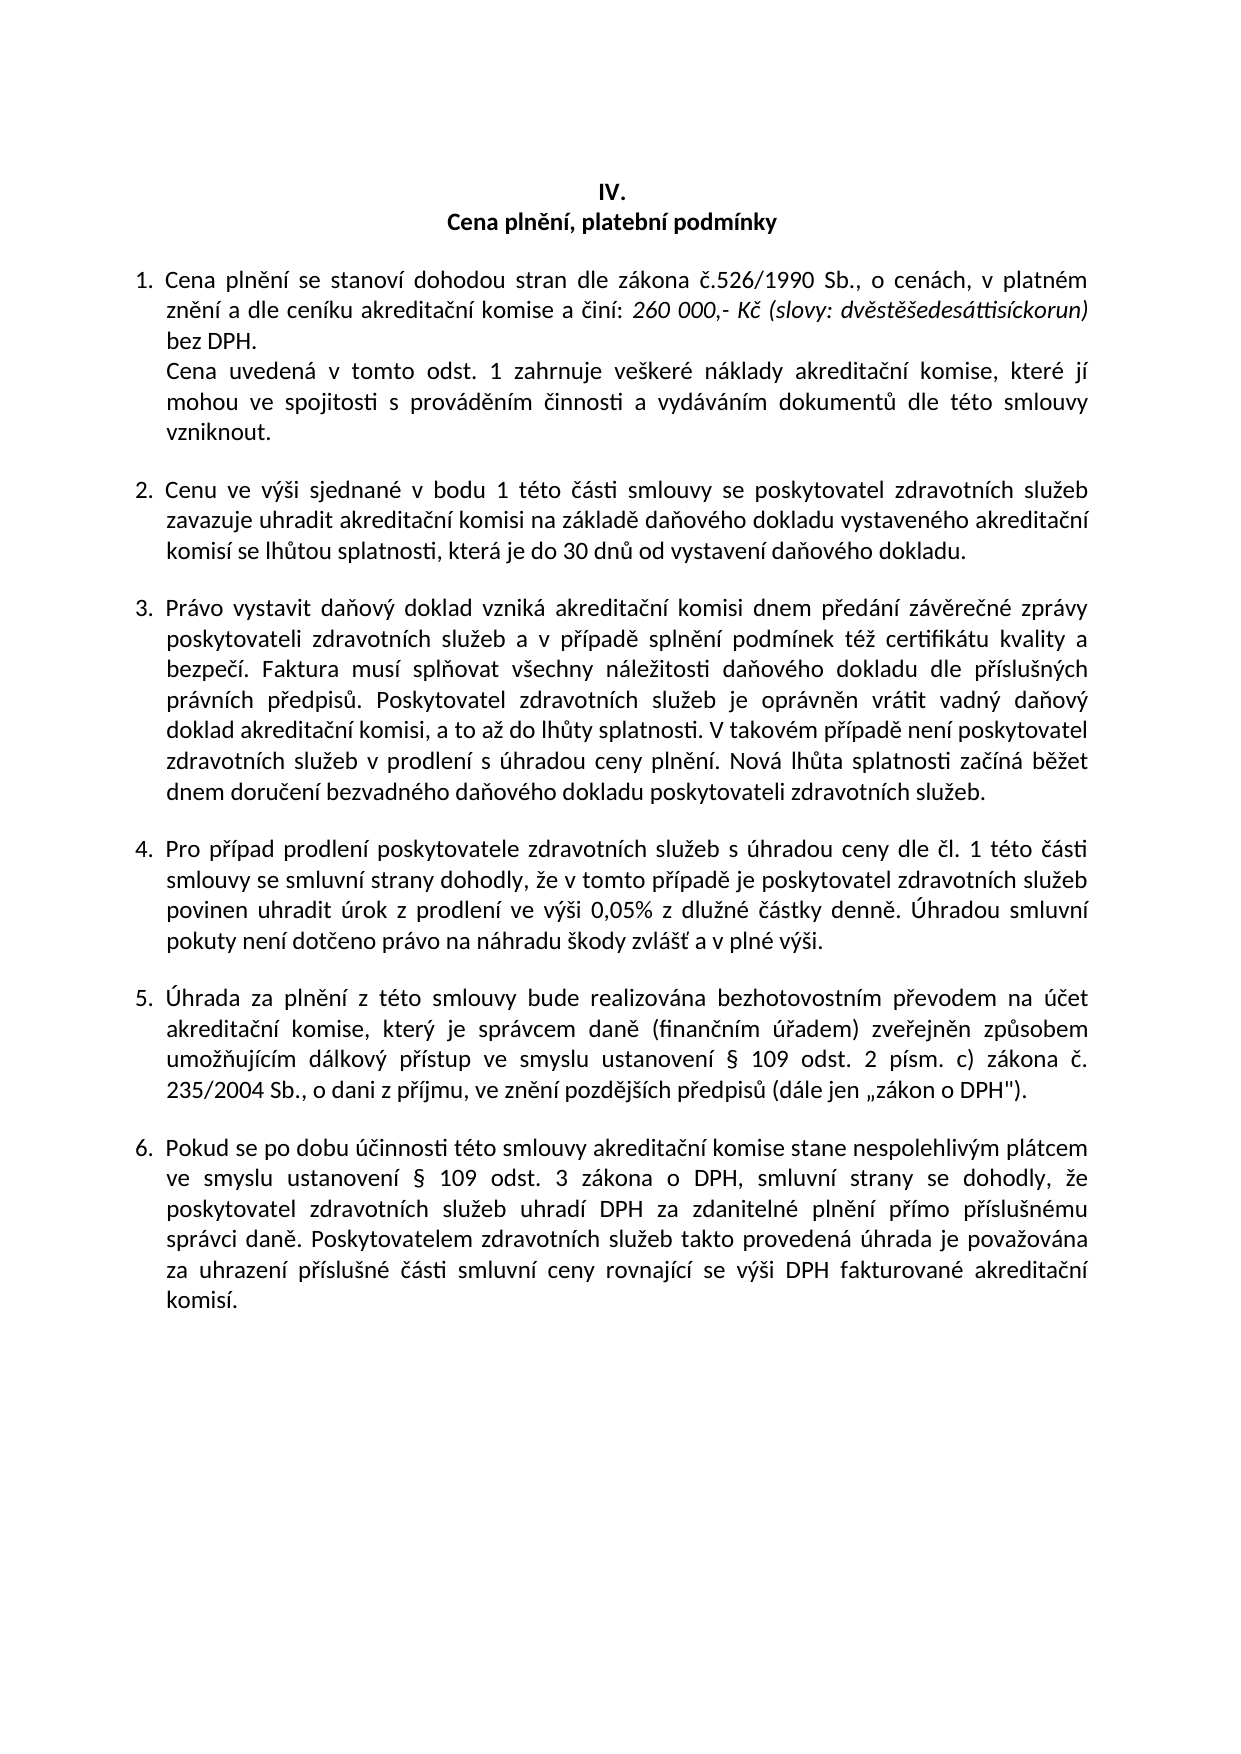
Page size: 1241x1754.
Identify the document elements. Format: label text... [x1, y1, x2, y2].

list Cena plnění se stanoví dohodou stran dle zákona č.526/1990 Sb., o cenách, v platném znění a dle ceníku akreditační komise a činí: 260 000,- Kč (slovy: dvěstěšedesáttisíckorun) bez DPH. [135, 264, 1089, 355]
text IV. [135, 176, 1089, 206]
text Cena plnění, platební podmínky [135, 206, 1089, 237]
list Právo vystavit daňový doklad vzniká akreditační komisi dnem předání závěrečné zprávy poskytovateli zdravotních služeb a v případě splnění podmínek též certifikátu kvality a bezpečí. Faktura musí splňovat všechny náležitosti daňového dokladu dle příslušných právních předpisů. Poskytovatel zdravotních služeb je oprávněn vrátit vadný daňový doklad akreditační komisi, a to až do lhůty splatnosti. V takovém případě není poskytovatel zdravotních služeb v prodlení s úhradou ceny plnění. Nová lhůta splatnosti začíná běžet dnem doručení bezvadného daňového dokladu poskytovateli zdravotních služeb. [135, 593, 1089, 806]
list Cenu ve výši sjednané v bodu 1 této části smlouvy se poskytovatel zdravotních služeb zavazuje uhradit akreditační komisi na základě daňového dokladu vystaveného akreditační komisí se lhůtou splatnosti, která je do 30 dnů od vystavení daňového dokladu. [135, 474, 1089, 566]
list Pro případ prodlení poskytovatele zdravotních služeb s úhradou ceny dle čl. 1 této části smlouvy se smluvní strany dohodly, že v tomto případě je poskytovatel zdravotních služeb povinen uhradit úrok z prodlení ve výši 0,05% z dlužné částky denně. Úhradou smluvní pokuty není dotčeno právo na náhradu škody zvlášť a v plné výši. [135, 833, 1089, 955]
list Pokud se po dobu účinnosti této smlouvy akreditační komise stane nespolehlivým plátcem ve smyslu ustanovení § 109 odst. 3 zákona o DPH, smluvní strany se dohodly, že poskytovatel zdravotních služeb uhradí DPH za zdanitelné plnění přímo příslušnému správci daně. Poskytovatelem zdravotních služeb takto provedená úhrada je považována za uhrazení příslušné části smluvní ceny rovnající se výši DPH fakturované akreditační komisí. [135, 1132, 1089, 1315]
text Cena uvedená v tomto odst. 1 zahrnuje veškeré náklady akreditační komise, které jí mohou ve spojitosti s prováděním činnosti a vydáváním dokumentů dle této smlouvy vzniknout. [166, 355, 1089, 447]
list Úhrada za plnění z této smlouvy bude realizována bezhotovostním převodem na účet akreditační komise, který je správcem daně (finančním úřadem) zveřejněn způsobem umožňujícím dálkový přístup ve smyslu ustanovení § 109 odst. 2 písm. c) zákona č. 235/2004 Sb., o dani z příjmu, ve znění pozdějších předpisů (dále jen „zákon o DPH"). [135, 982, 1089, 1104]
